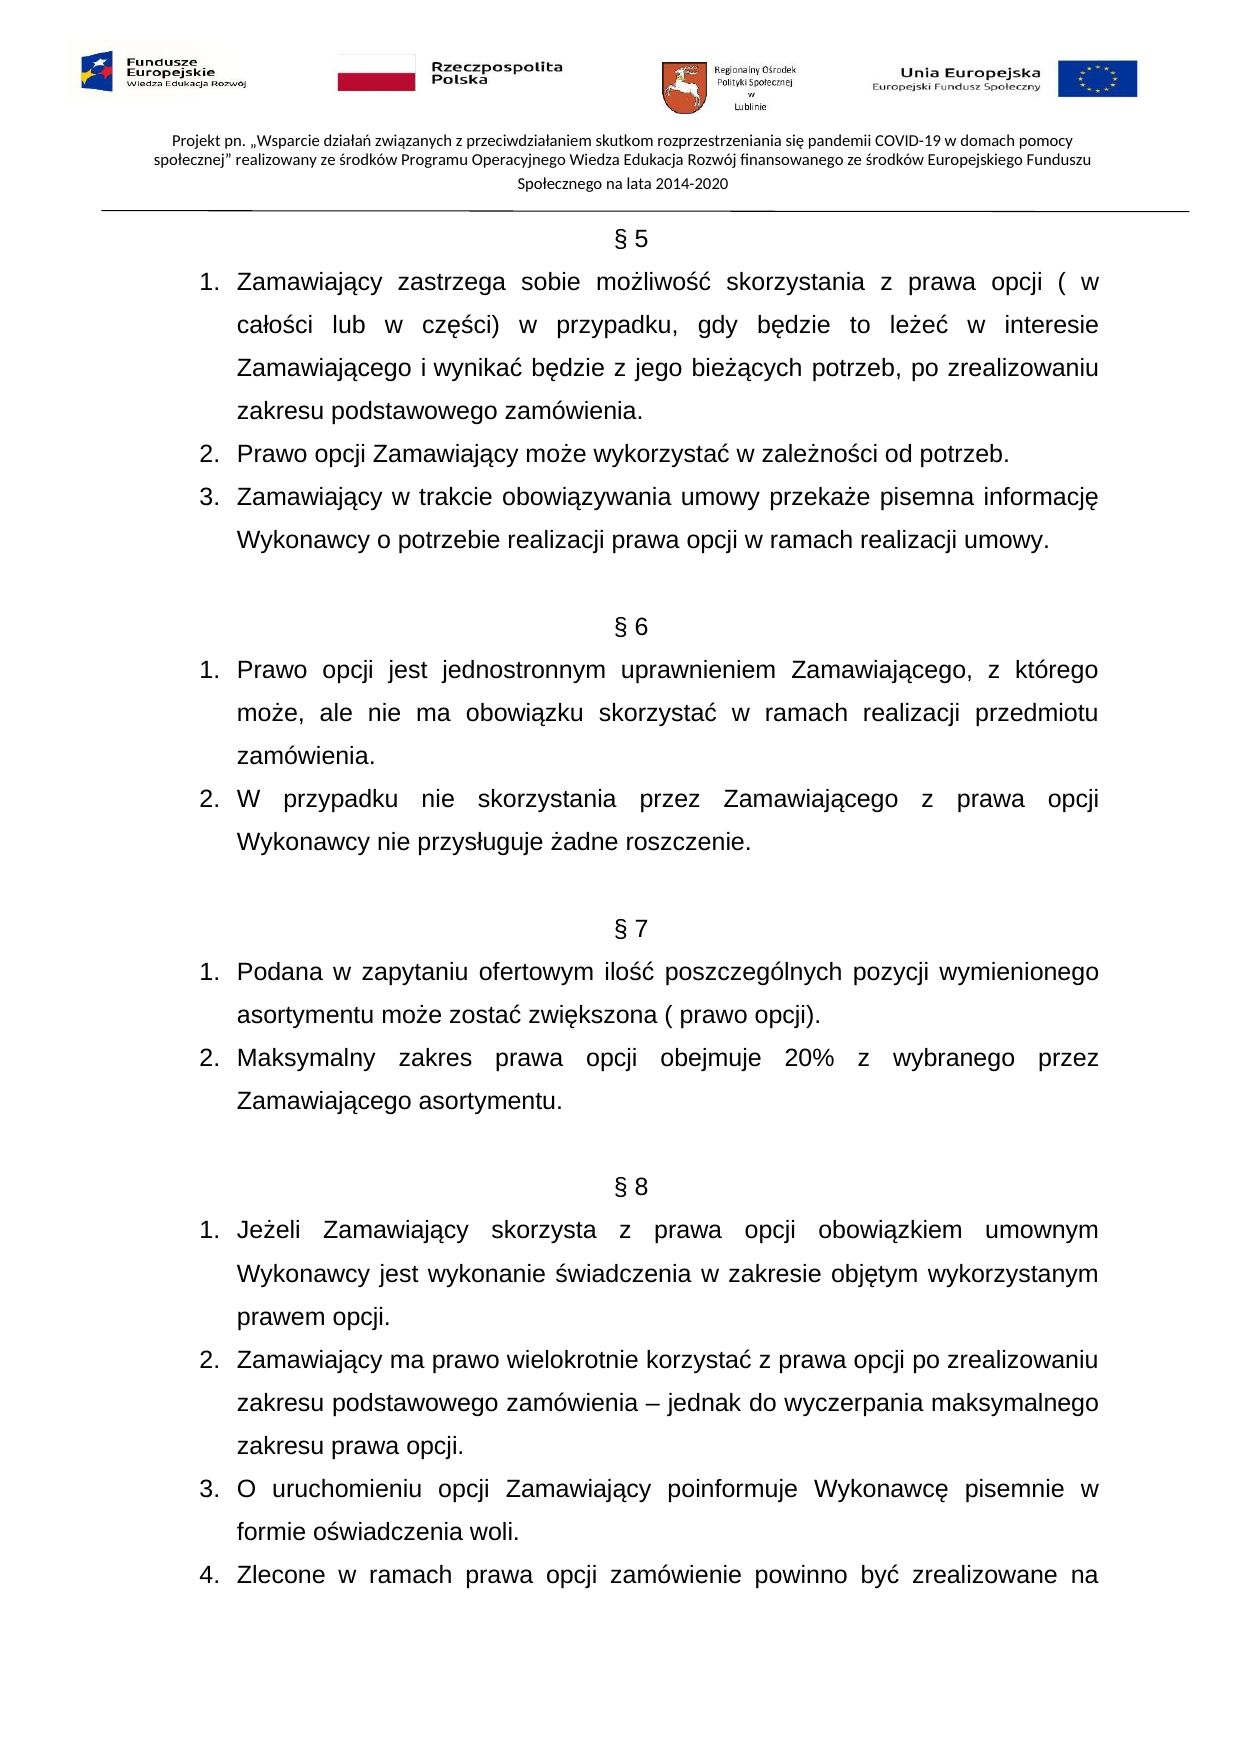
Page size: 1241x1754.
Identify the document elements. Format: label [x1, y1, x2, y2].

picture [66, 40, 261, 101]
table_header [154, 224, 1107, 1589]
picture [662, 62, 799, 114]
picture [320, 42, 579, 103]
picture [855, 48, 1155, 109]
